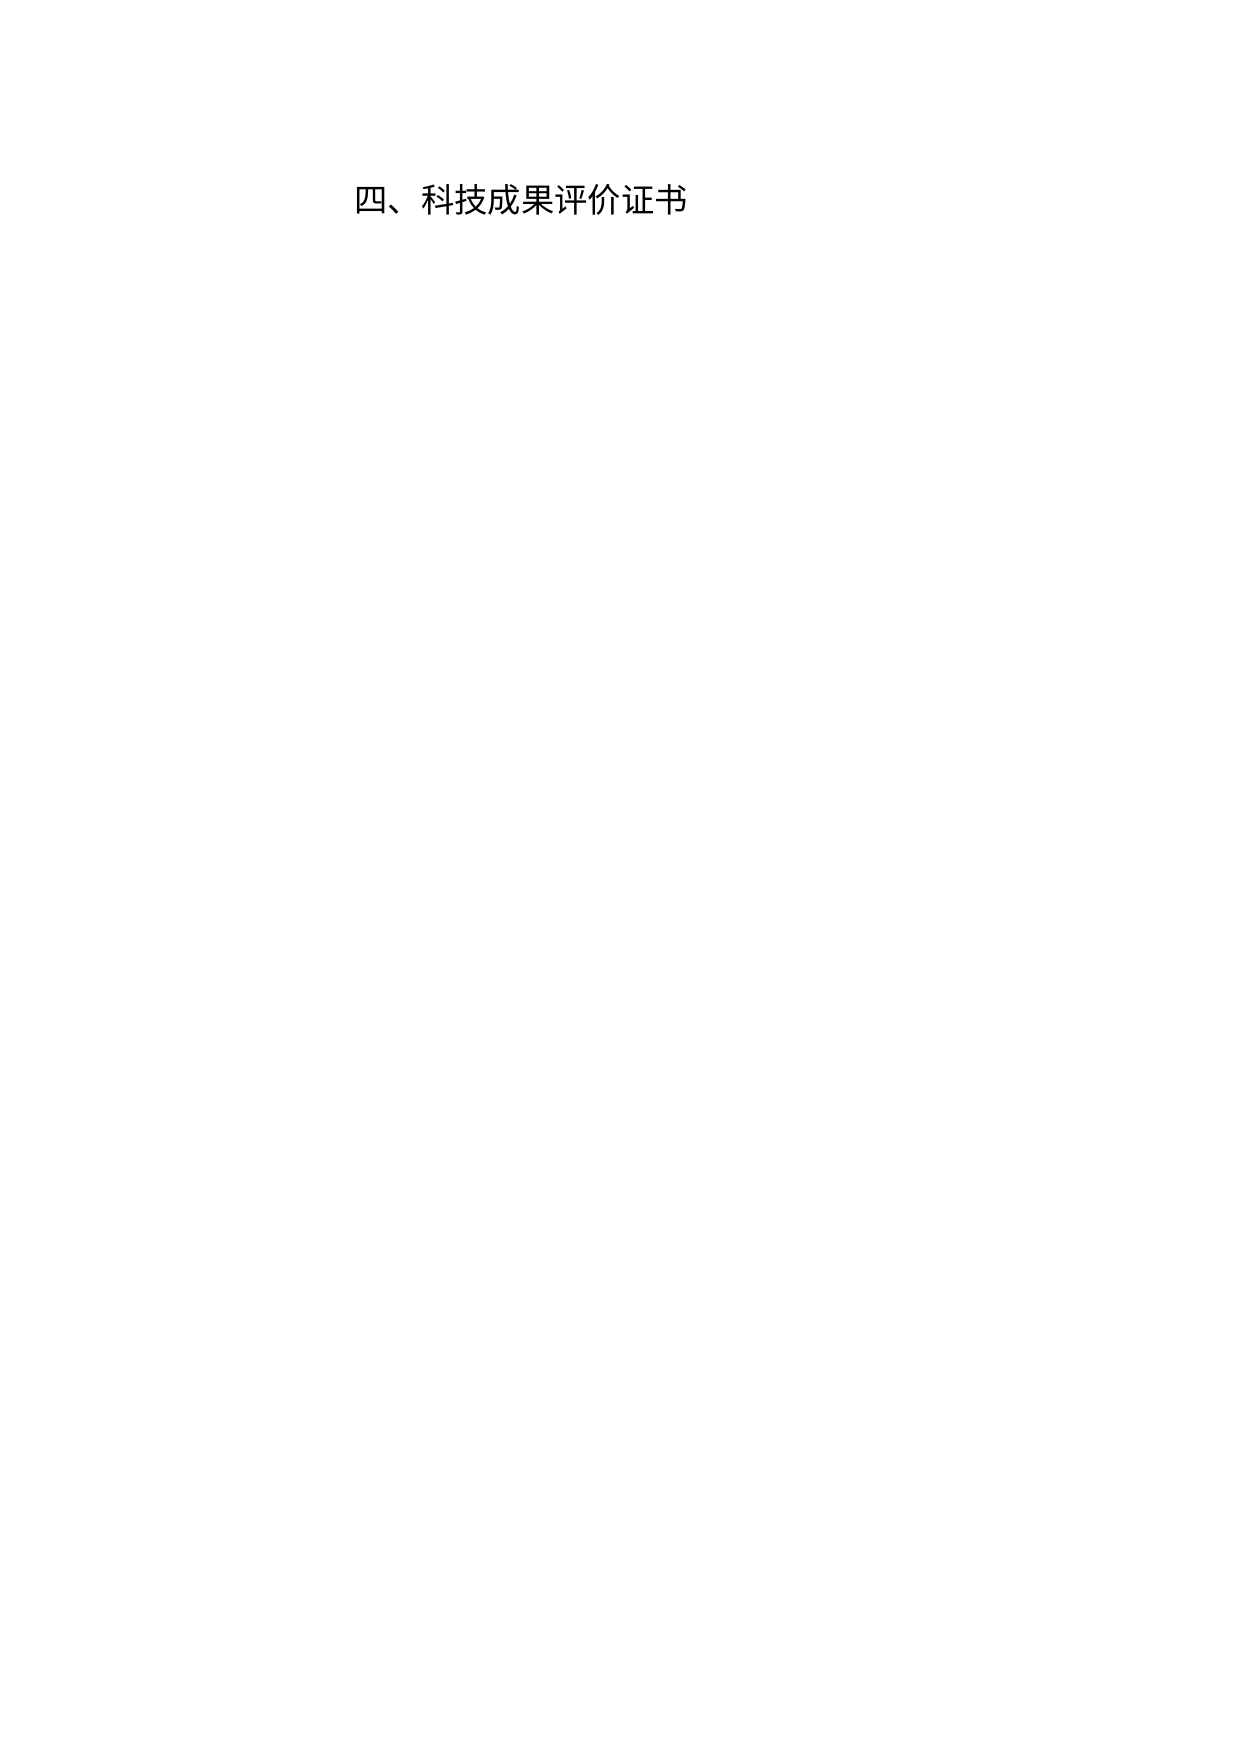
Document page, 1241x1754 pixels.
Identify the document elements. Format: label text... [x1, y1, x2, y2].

text 四、科技成果评价证书 [187, 162, 1053, 224]
